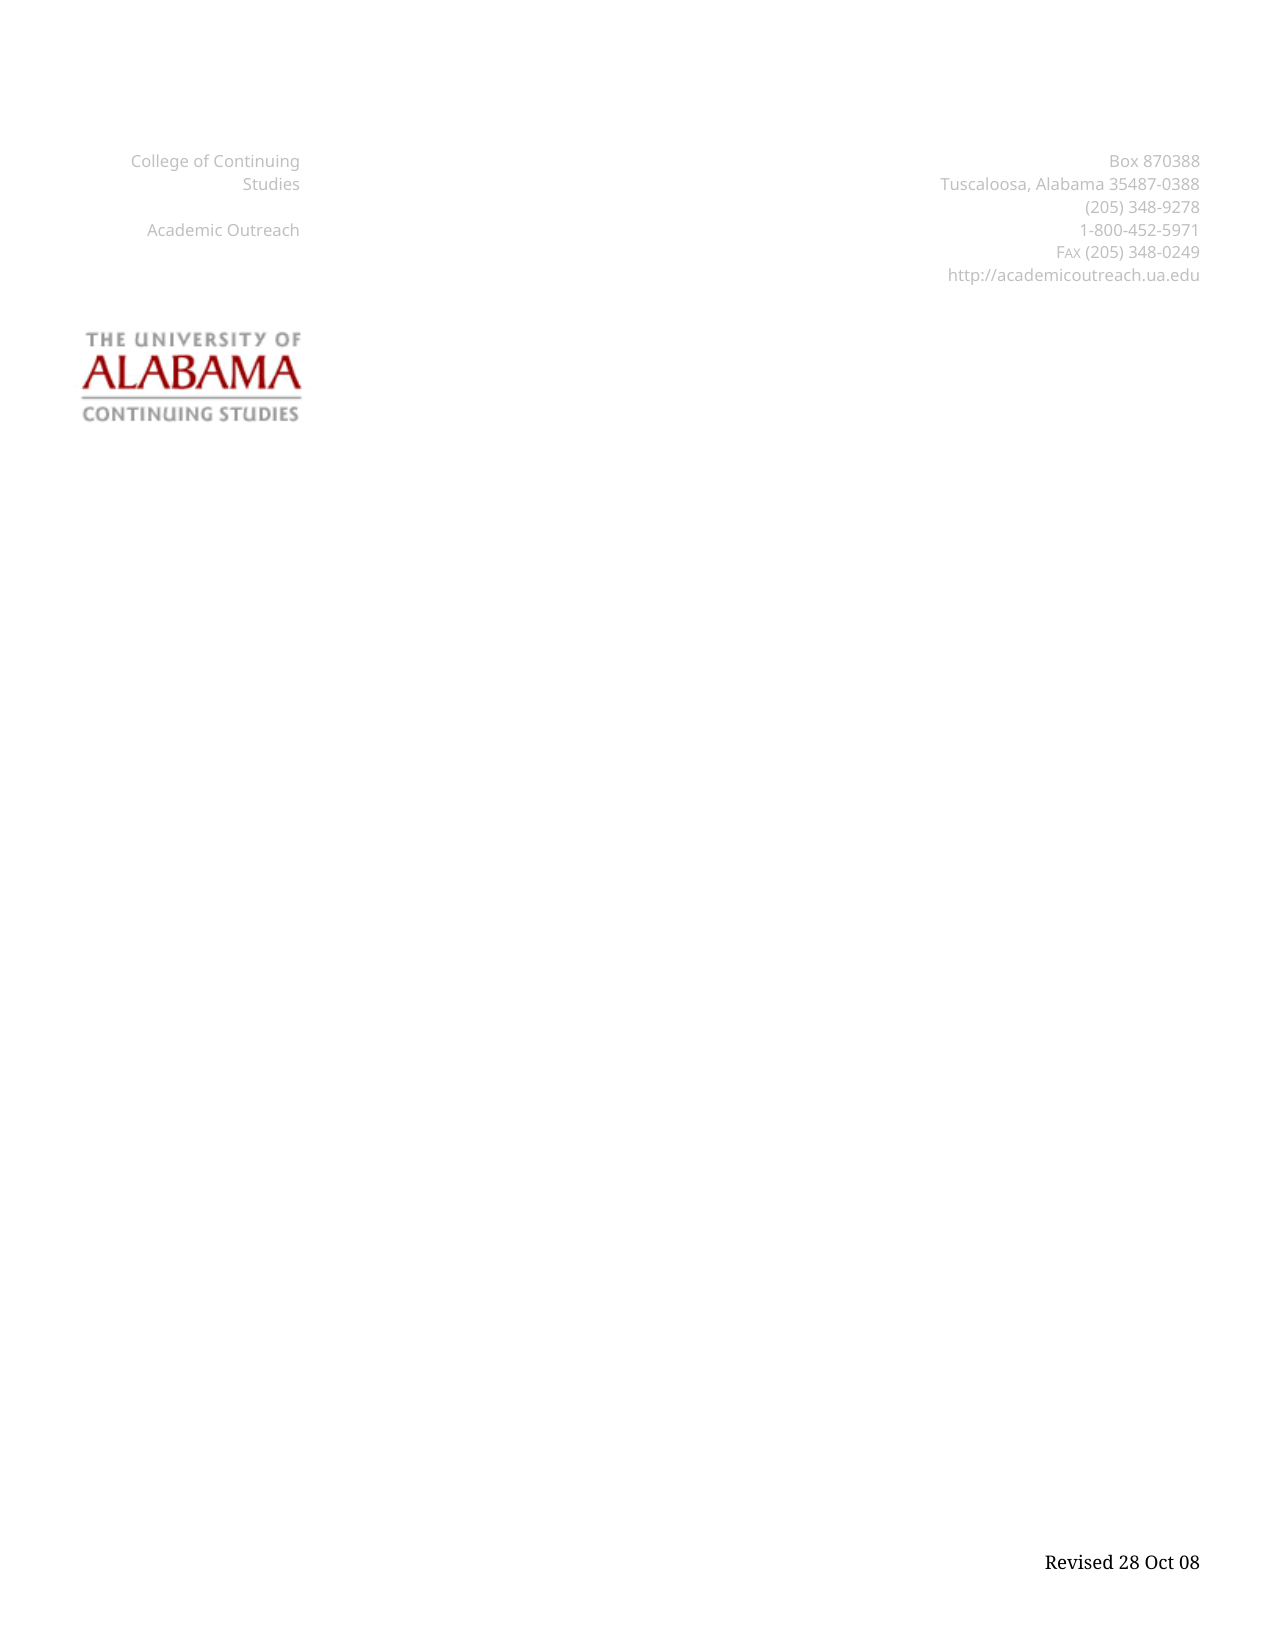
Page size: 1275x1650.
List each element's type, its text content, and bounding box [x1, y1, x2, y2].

text Box 870388 [375, 150, 1200, 173]
text 1-800-452-5971 [375, 218, 1200, 241]
picture [75, 318, 310, 437]
text Academic Outreach [75, 218, 300, 241]
text (205) 348-9278 [375, 195, 1200, 218]
text Fax (205) 348-0249 [375, 241, 1200, 263]
text Tuscaloosa, Alabama 35487-0388 [375, 173, 1200, 195]
text http://academicoutreach.ua.edu [375, 263, 1200, 286]
text College of Continuing Studies [75, 150, 300, 195]
